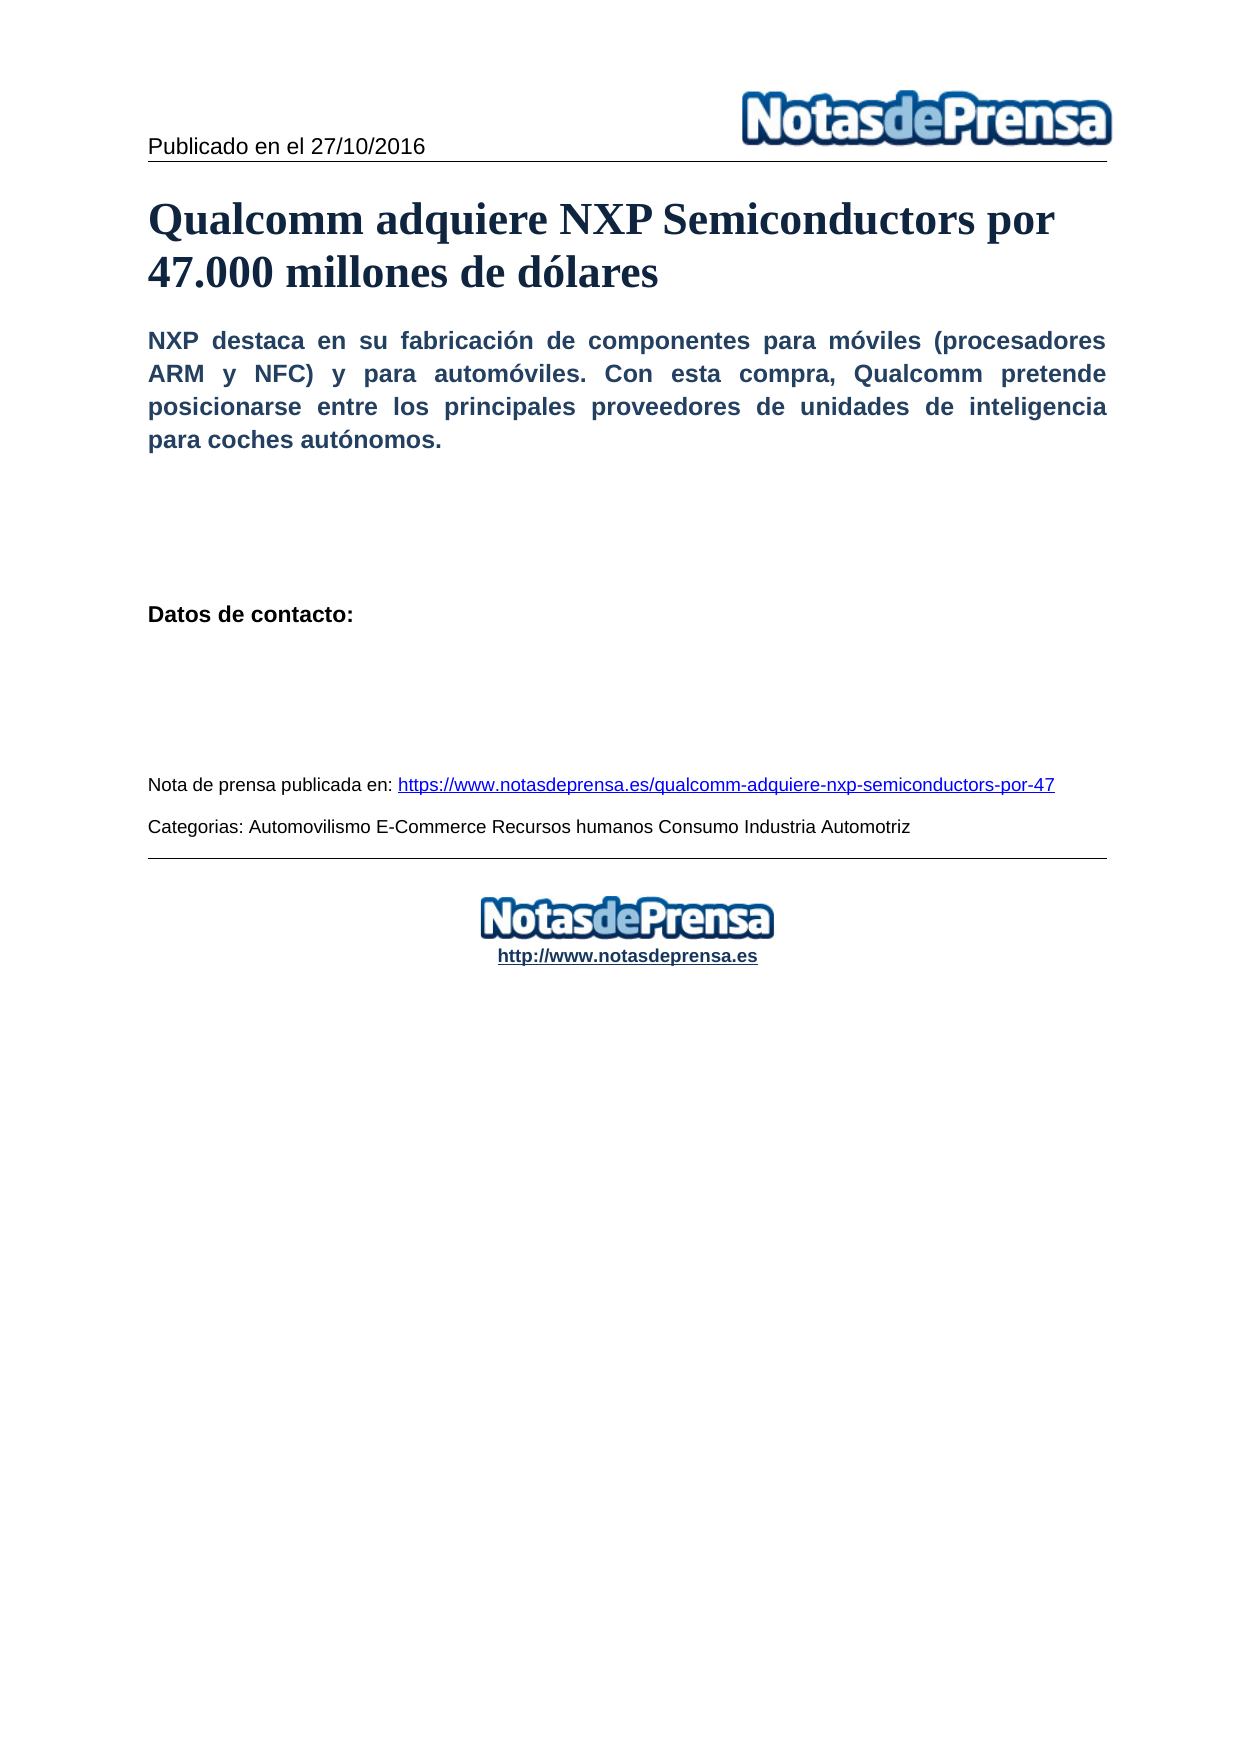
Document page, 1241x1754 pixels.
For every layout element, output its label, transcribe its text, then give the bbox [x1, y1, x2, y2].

text Categorias: Automovilismo E-Commerce Recursos humanos Consumo Industria Automotriz [148, 816, 1107, 837]
subtitle NXP destaca en su fabricación de componentes para móviles (procesadores ARM y NFC) y para automóviles. Con esta compra, Qualcomm pretende posicionarse entre los principales proveedores de unidades de inteligencia para coches autónomos. [148, 326, 1107, 454]
text http://www.notasdeprensa.es [148, 945, 1107, 967]
text Datos de contacto: [148, 601, 1107, 628]
text Nota de prensa publicada en: https://www.notasdeprensa.es/qualcomm-adquiere-nxp-semiconductors-por-47 [148, 773, 1107, 795]
picture [742, 90, 1113, 148]
text Publicado en el 27/10/2016 [148, 133, 1107, 161]
picture [480, 895, 775, 941]
subtitle Qualcomm adquiere NXP Semiconductors por 47.000 millones de dólares [148, 192, 1107, 297]
